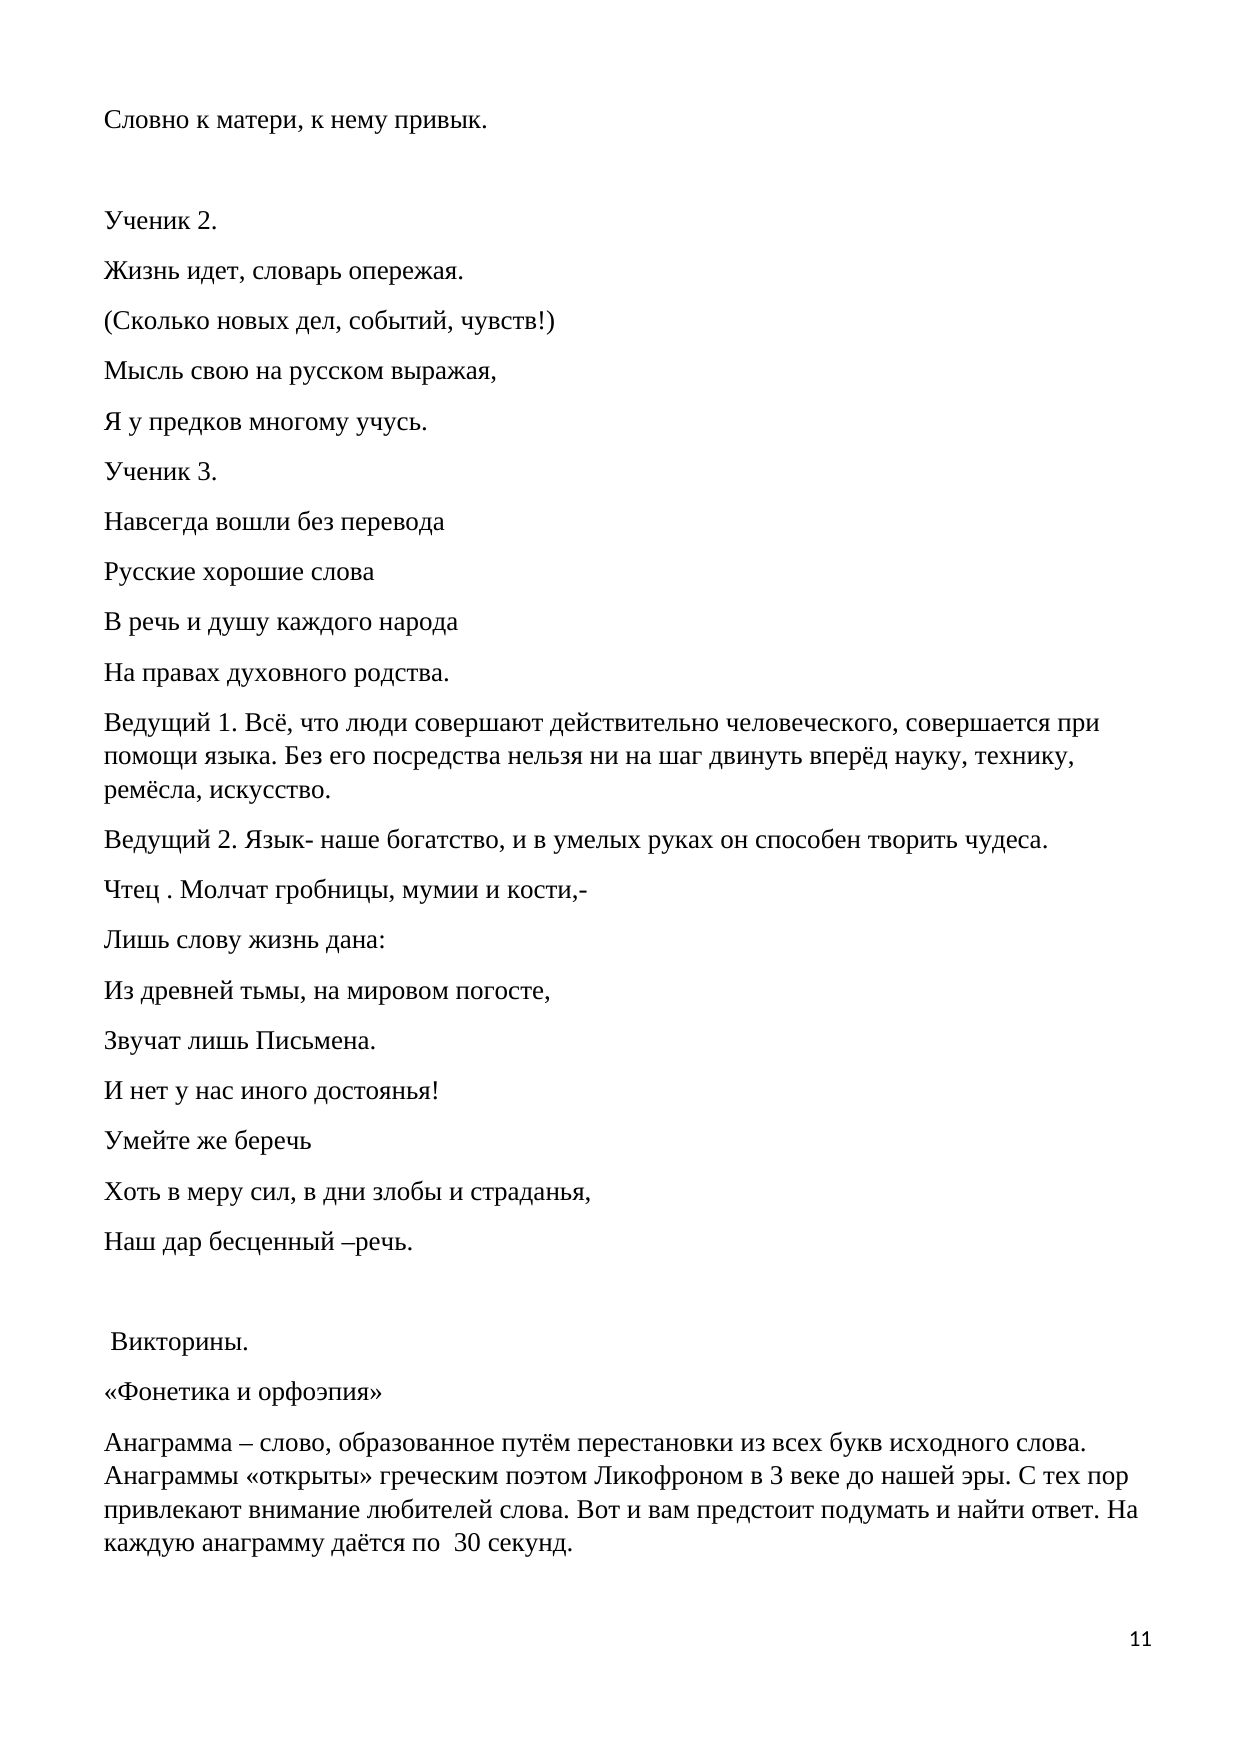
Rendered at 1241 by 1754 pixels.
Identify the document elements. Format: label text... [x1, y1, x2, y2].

text Жизнь идет, словарь опережая. [103, 254, 1152, 285]
text Я у предков многому учусь. [103, 405, 1152, 436]
text Русские хорошие слова [103, 555, 1152, 586]
text Ученик 3. [103, 455, 1152, 486]
text (Сколько новых дел, событий, чувств!) [103, 304, 1152, 335]
text Словно к матери, к нему привык. [103, 103, 1152, 134]
text Ведущий 2. Язык- наше богатство, и в умелых руках он способен творить чудеса. [103, 823, 1152, 854]
text Мысль свою на русском выражая, [103, 354, 1152, 386]
text Ученик 2. [103, 204, 1152, 235]
text Навсегда вошли без перевода [103, 505, 1152, 536]
text Хоть в меру сил, в дни злобы и страданья, [103, 1175, 1152, 1206]
text Лишь слову жизнь дана: [103, 924, 1152, 955]
text Ведущий 1. Всё, что люди совершают действительно человеческого, совершается при помощи языка. Без его посредства нельзя ни на шаг двинуть вперёд науку, технику, ремёсла, искусство. [103, 706, 1152, 804]
text На правах духовного родства. [103, 656, 1152, 687]
text Викторины. [103, 1325, 1152, 1356]
text Чтец . Молчат гробницы, мумии и кости,- [103, 873, 1152, 904]
text В речь и душу каждого народа [103, 606, 1152, 637]
text «Фонетика и орфоэпия» [103, 1376, 1152, 1407]
text Из древней тьмы, на мировом погосте, [103, 974, 1152, 1005]
text Наш дар бесценный –речь. [103, 1225, 1152, 1256]
text Звучат лишь Письмена. [103, 1024, 1152, 1055]
text И нет у нас иного достоянья! [103, 1074, 1152, 1105]
text Анаграмма – слово, образованное путём перестановки из всех букв исходного слова. Анаграммы «открыты» греческим поэтом Ликофроном в 3 веке до нашей эры. С тех пор привлекают внимание любителей слова. Вот и вам предстоит подумать и найти ответ. На каждую анаграмму даётся по 30 секунд. [103, 1426, 1152, 1557]
text Умейте же беречь [103, 1124, 1152, 1156]
